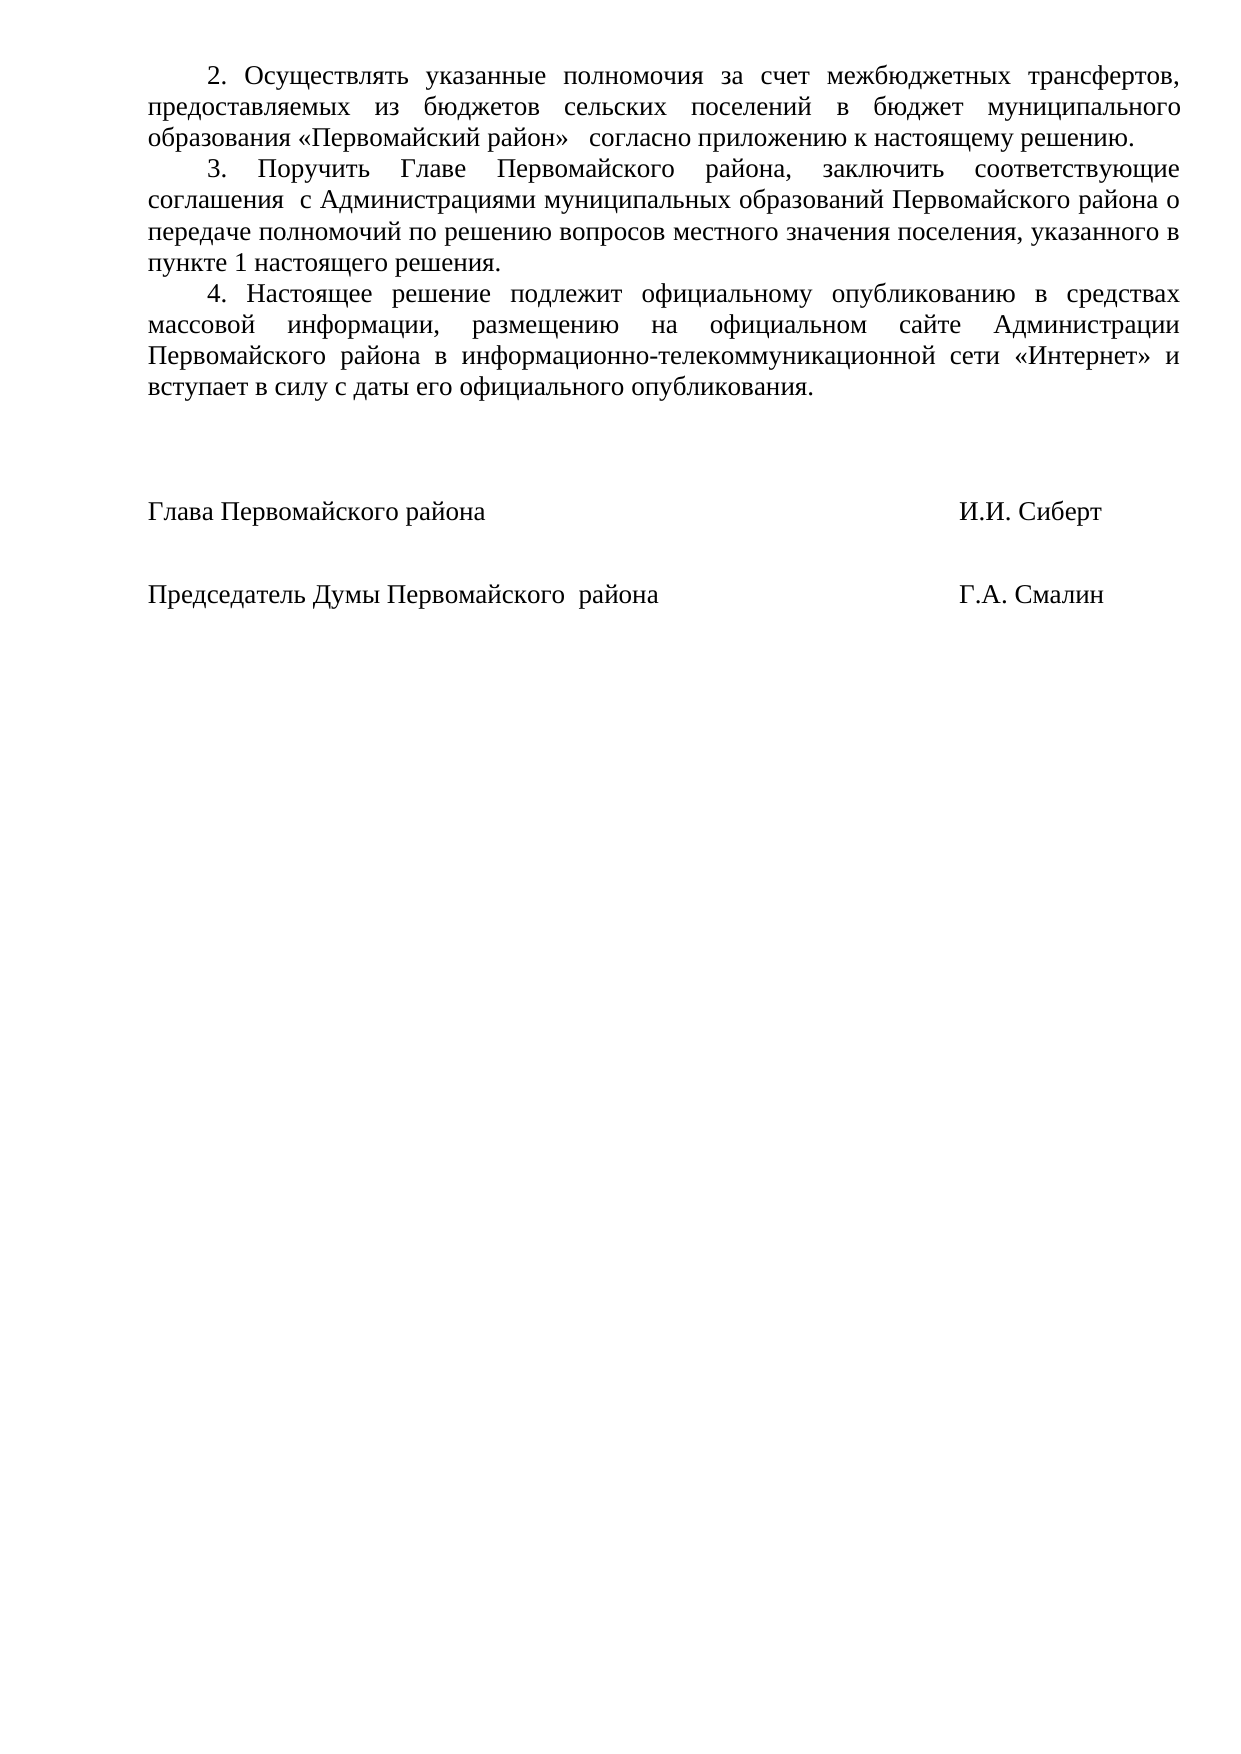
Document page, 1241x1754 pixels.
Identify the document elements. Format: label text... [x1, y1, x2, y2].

text Глава Первомайского района И.И. Сиберт [148, 495, 1181, 526]
text 2. Осуществлять указанные полномочия за счет межбюджетных трансфертов, предоставляемых из бюджетов сельских поселений в бюджет муниципального образования «Первомайский район» согласно приложению к настоящему решению. [148, 59, 1181, 152]
text 4. Настоящее решение подлежит официальному опубликованию в средствах массовой информации, размещению на официальном сайте Администрации Первомайского района в информационно-телекоммуникационной сети «Интернет» и вступает в силу с даты его официального опубликования. [148, 277, 1181, 402]
text 3. Поручить Главе Первомайского района, заключить соответствующие соглашения с Администрациями муниципальных образований Первомайского района о передаче полномочий по решению вопросов местного значения поселения, указанного в пункте 1 настоящего решения. [148, 152, 1181, 277]
text Председатель Думы Первомайского района Г.А. Смалин [148, 578, 1181, 609]
